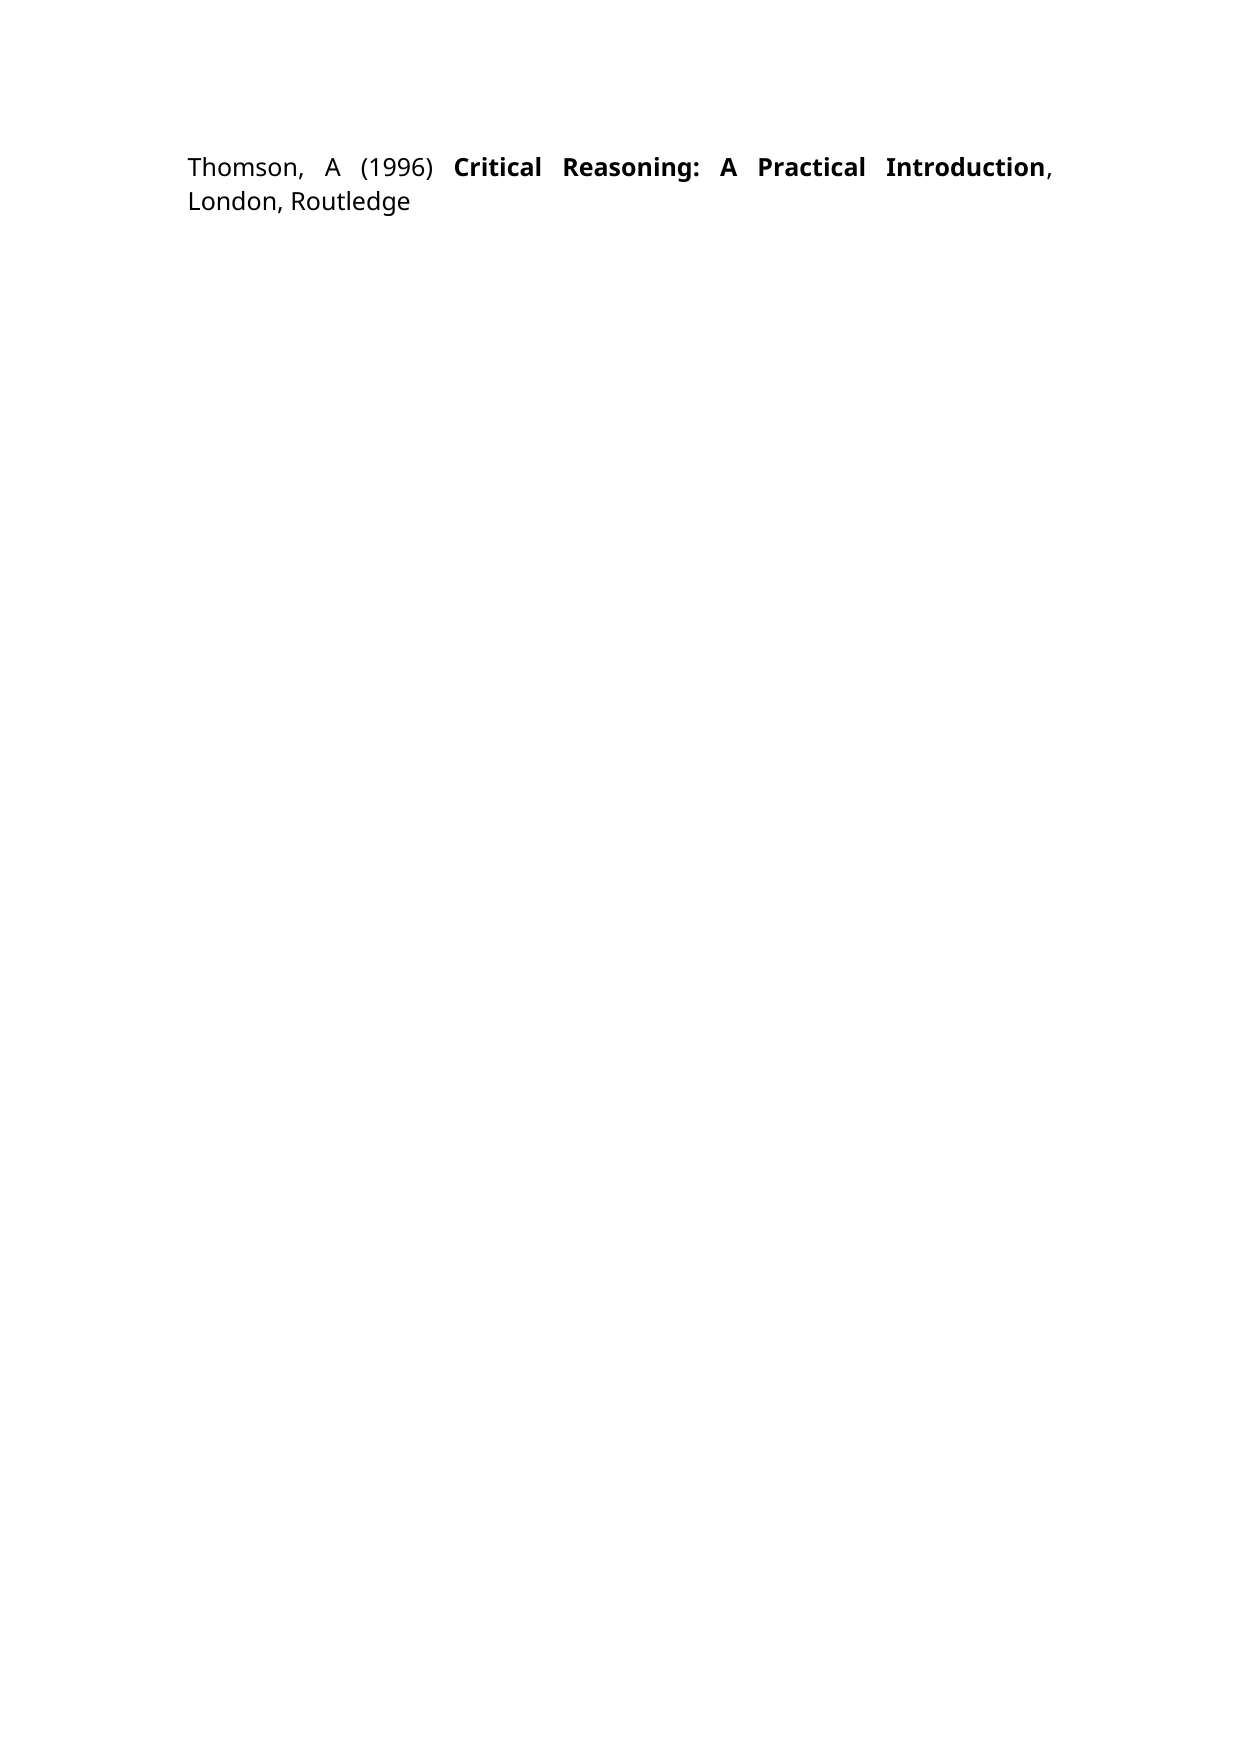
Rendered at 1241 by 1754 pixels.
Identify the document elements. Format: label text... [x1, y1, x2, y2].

text Thomson, A (1996) Critical Reasoning: A Practical Introduction, London, Routledge [187, 150, 1053, 218]
